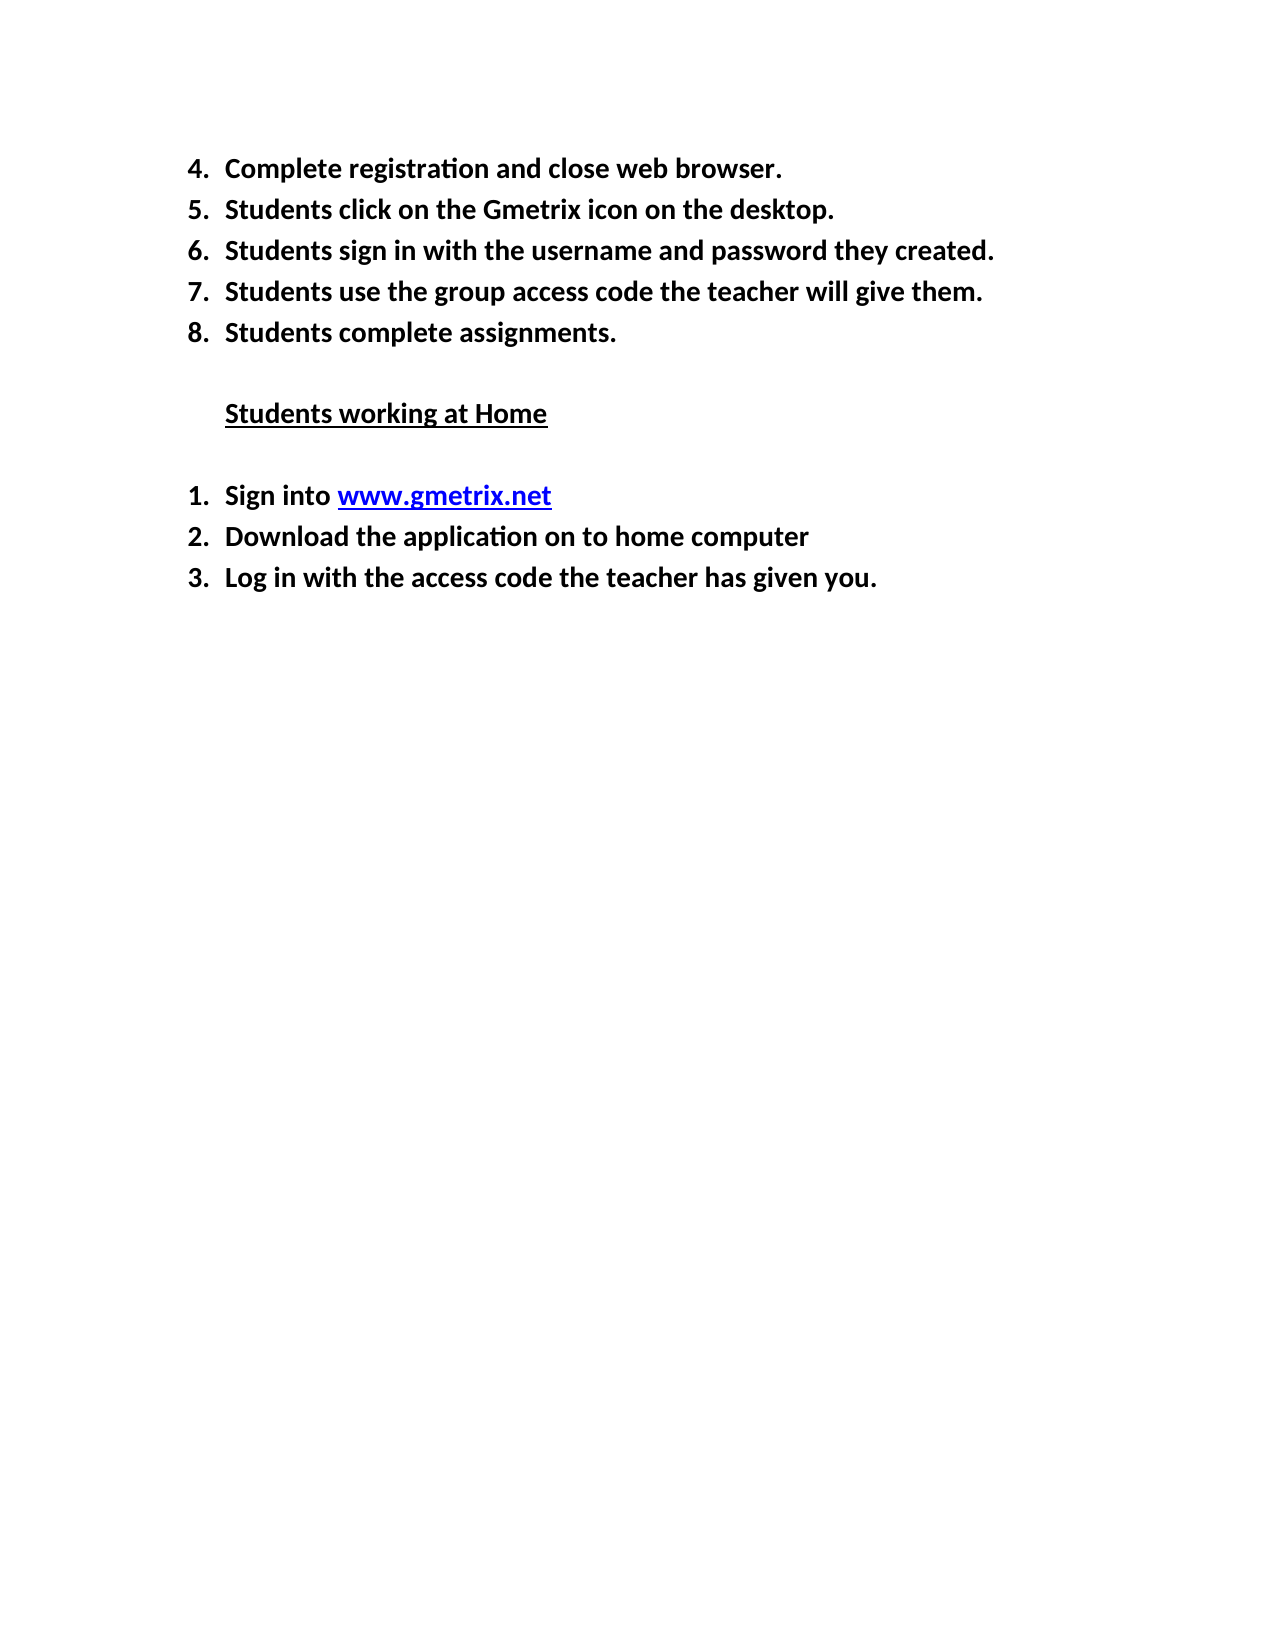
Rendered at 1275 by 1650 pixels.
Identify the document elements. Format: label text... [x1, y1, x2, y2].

list Students complete assignments. [187, 314, 1125, 349]
list Complete registration and close web browser. [187, 150, 1125, 186]
list Students use the group access code the teacher will give them. [187, 273, 1125, 308]
list Log in with the access code the teacher has given you. [187, 559, 1125, 595]
list Download the application on to home computer [187, 518, 1125, 554]
list Sign into www.gmetrix.net [187, 477, 1125, 513]
list Students working at Home [225, 396, 1125, 431]
list Students sign in with the username and password they created. [187, 232, 1125, 267]
list Students click on the Gmetrix icon on the desktop. [187, 191, 1125, 227]
